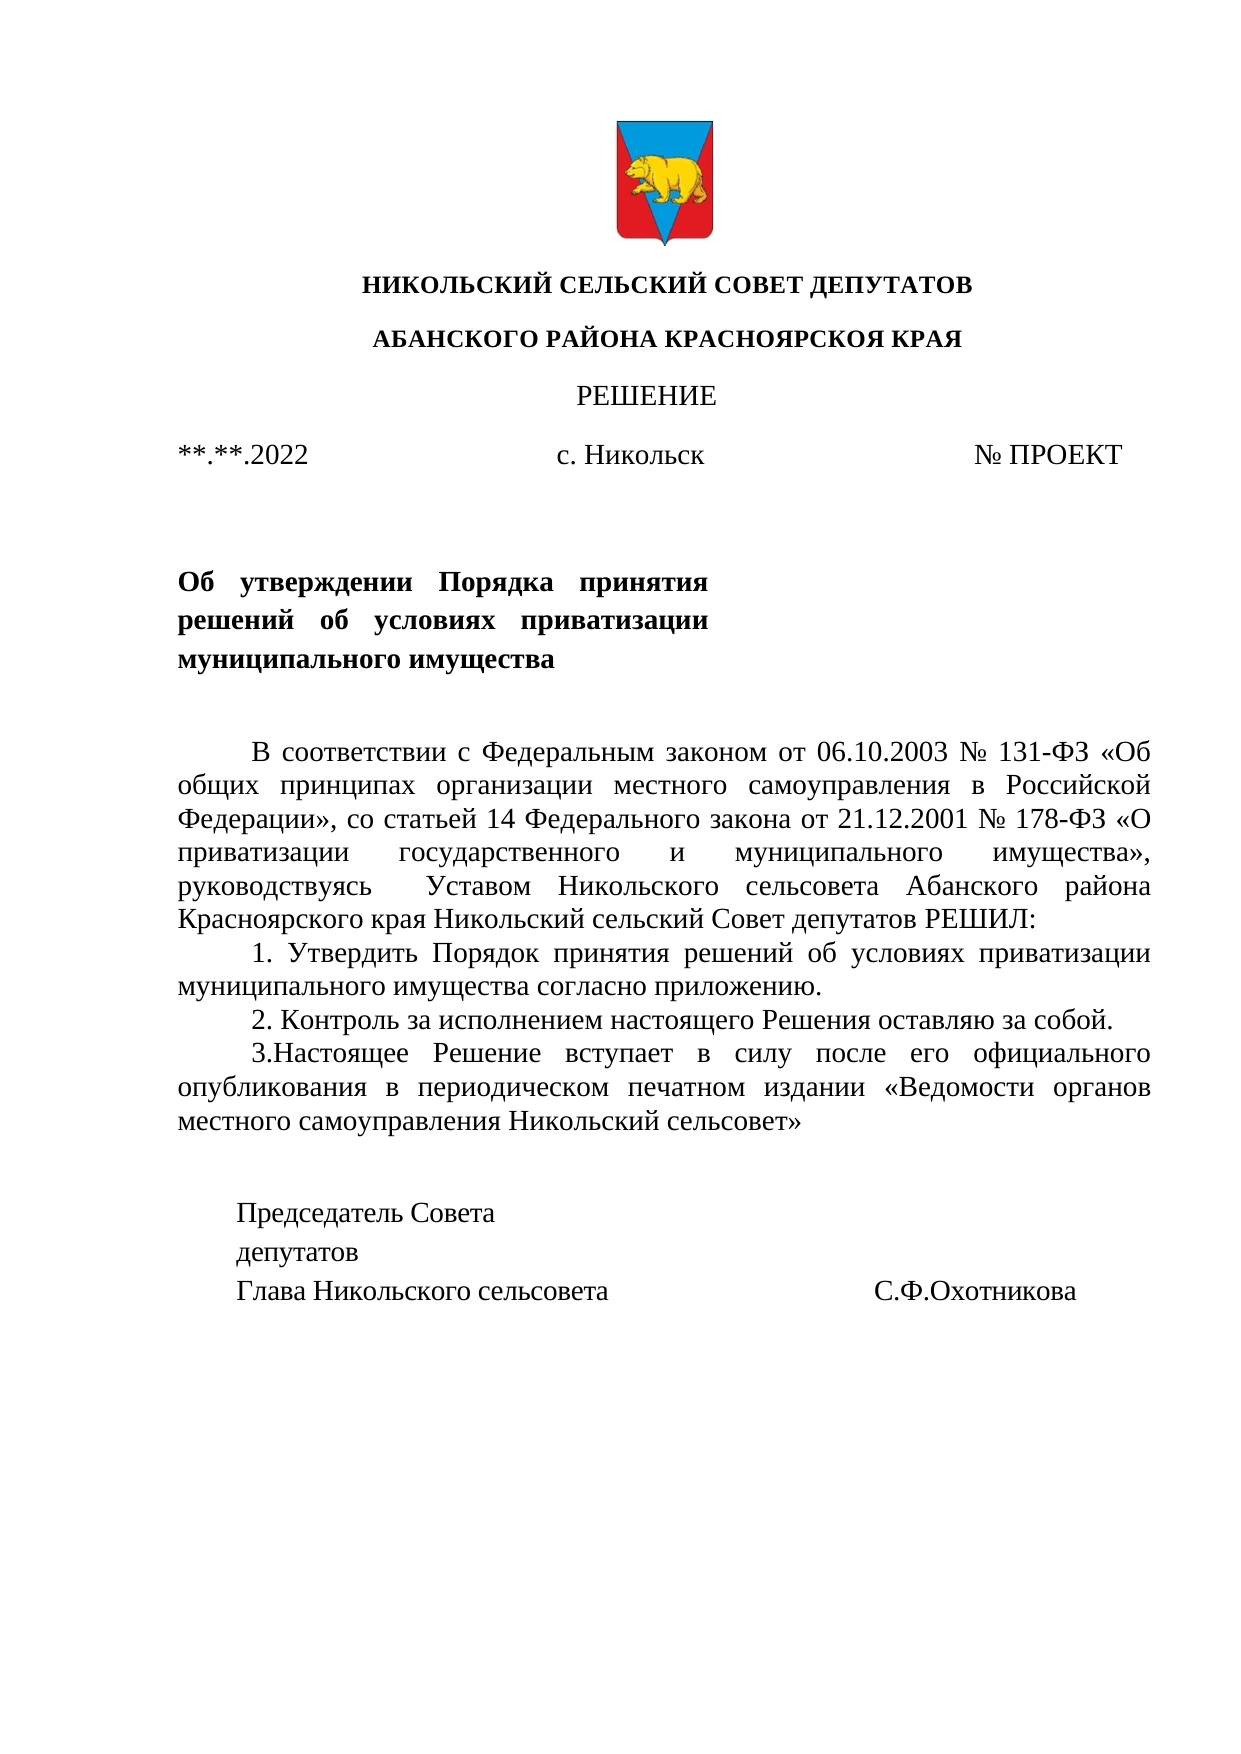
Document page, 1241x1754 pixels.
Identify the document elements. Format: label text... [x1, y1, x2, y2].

list 3.Настоящее Решение вступает в силу после его официального опубликования в периодическом печатном издании «Ведомости органов местного самоуправления Никольский сельсовет» [177, 1036, 1152, 1136]
picture [615, 120, 714, 246]
text Глава Никольского сельсовета С.Ф.Охотникова [177, 1273, 1152, 1306]
title 1. Утвердить Порядок принятия решений об условиях приватизации муниципального имущества согласно приложению. [177, 935, 1152, 1002]
text Об утверждении Порядка принятия решений об условиях приватизации муниципального имущества [177, 564, 709, 674]
text **.**.2022 с. Никольск № ПРОЕКТ [177, 437, 1152, 471]
text 2. Контроль за исполнением настоящего Решения оставляю за собой. [177, 1002, 1152, 1036]
title В соответствии с Федеральным законом от 06.10.2003 № 131-ФЗ «Об общих принципах организации местного самоуправления в Российской Федерации», со статьей 14 Федерального закона от 21.12.2001 № 178-ФЗ «О приватизации государственного и муниципального имущества», руководствуясь Уставом Никольского сельсовета Абанского района Красноярского края Никольский сельский Совет депутатов РЕШИЛ: [177, 734, 1152, 935]
text депутатов [177, 1234, 1152, 1268]
text НИКОЛЬСКИЙ СЕЛЬСКИЙ СОВЕТ ДЕПУТАТОВ [183, 270, 1152, 299]
text АБАНСКОГО РАЙОНА КРАСНОЯРСКОЯ КРАЯ [183, 324, 1152, 353]
text Председатель Совета [177, 1196, 1152, 1229]
text РЕШЕНИЕ [177, 378, 1152, 411]
